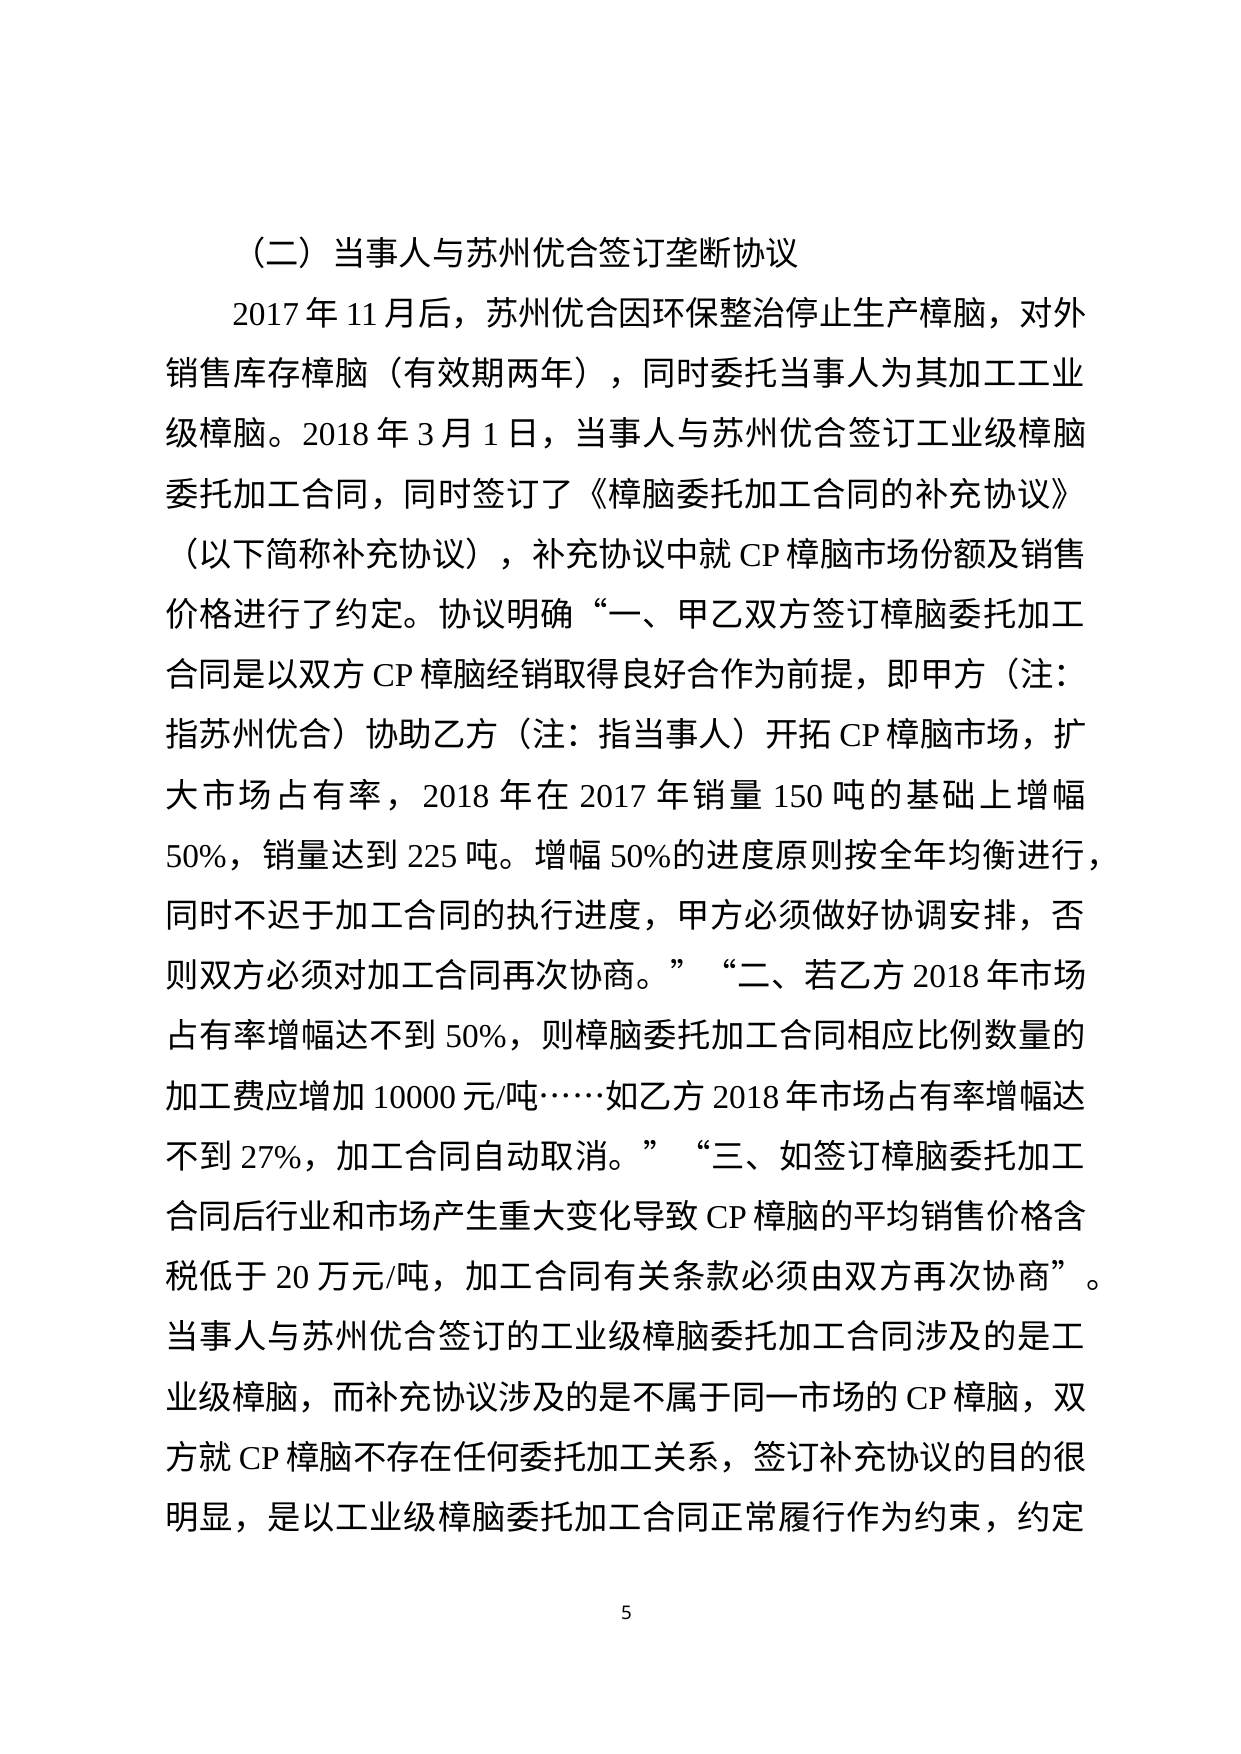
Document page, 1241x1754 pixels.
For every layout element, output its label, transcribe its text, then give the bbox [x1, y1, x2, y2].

text （二）当事人与苏州优合签订垄断协议 [165, 221, 1087, 281]
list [165, 281, 1087, 1545]
